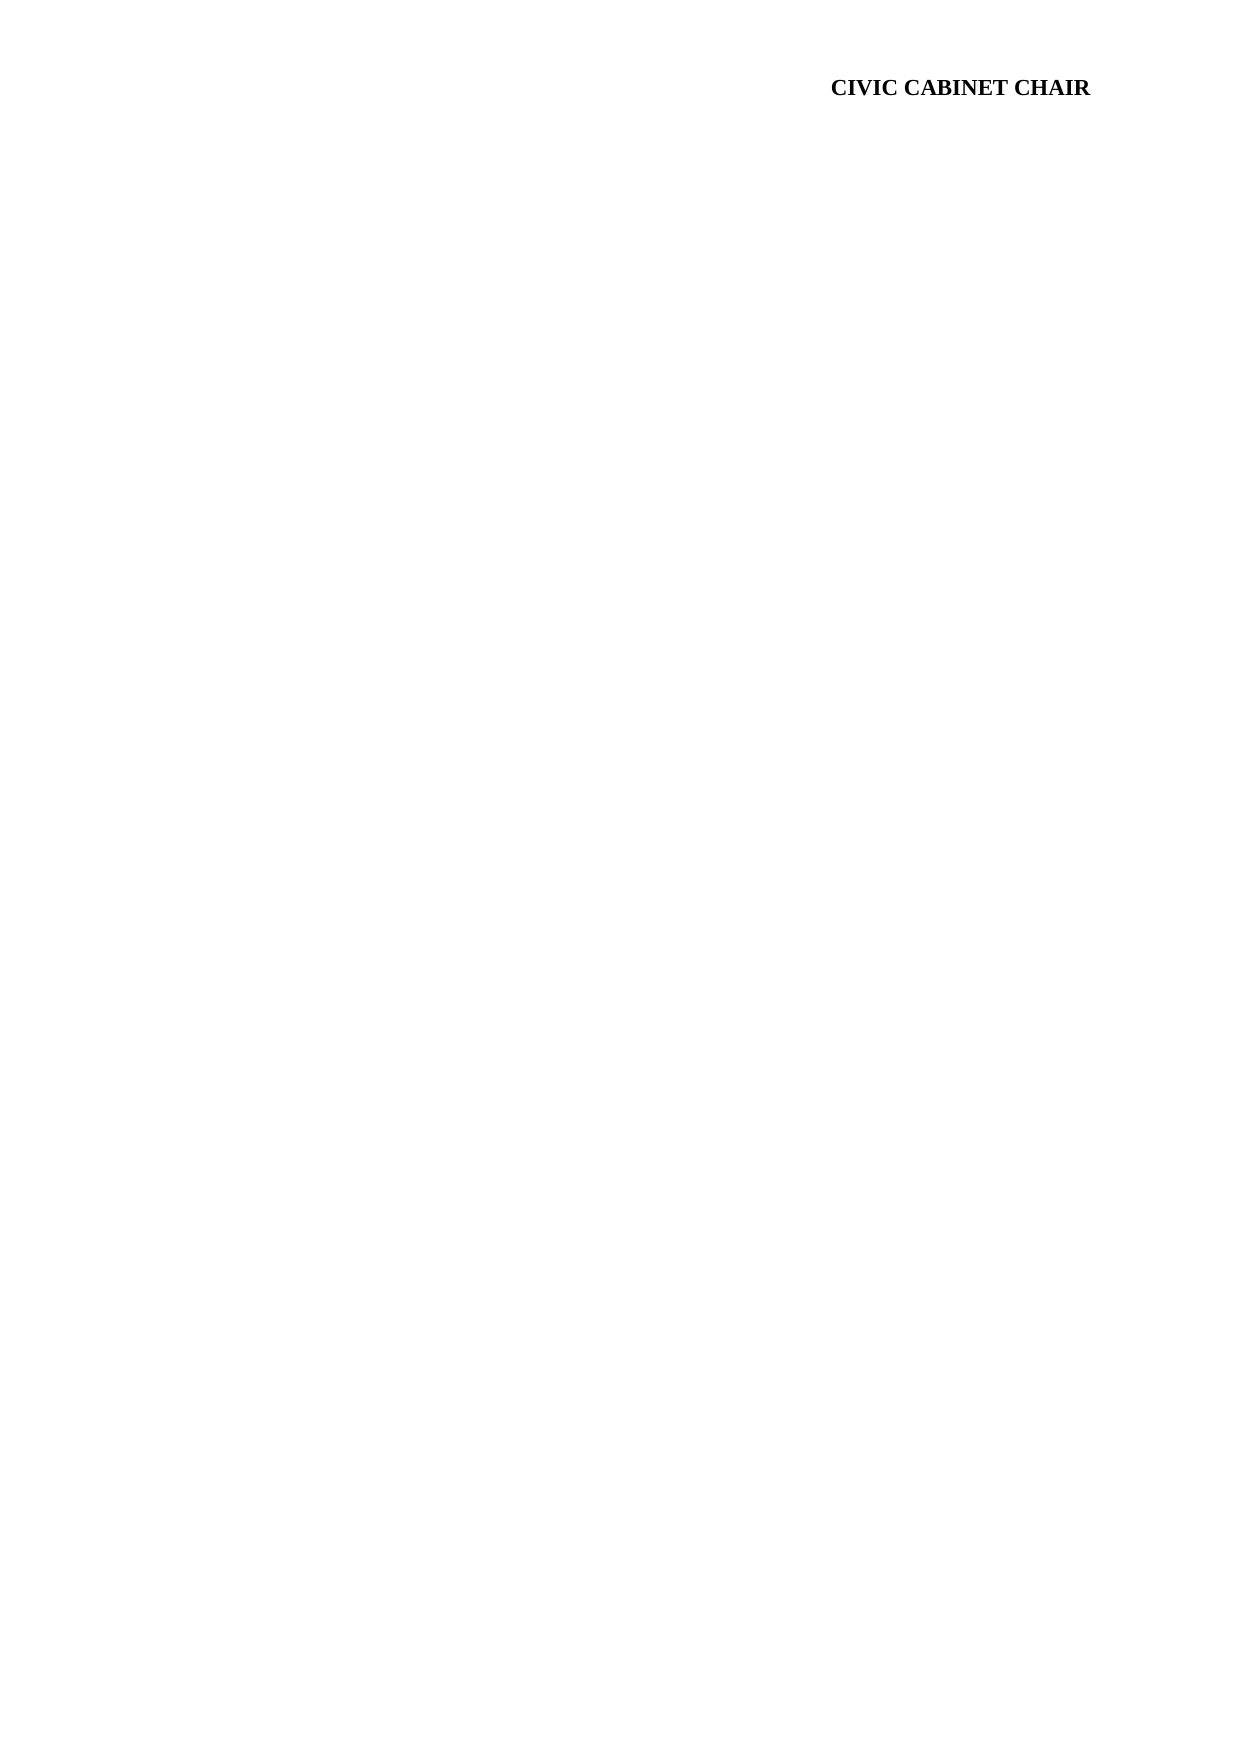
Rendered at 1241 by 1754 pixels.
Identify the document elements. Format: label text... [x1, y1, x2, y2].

subtitle CIVIC CABINET CHAIR [118, 74, 1090, 100]
